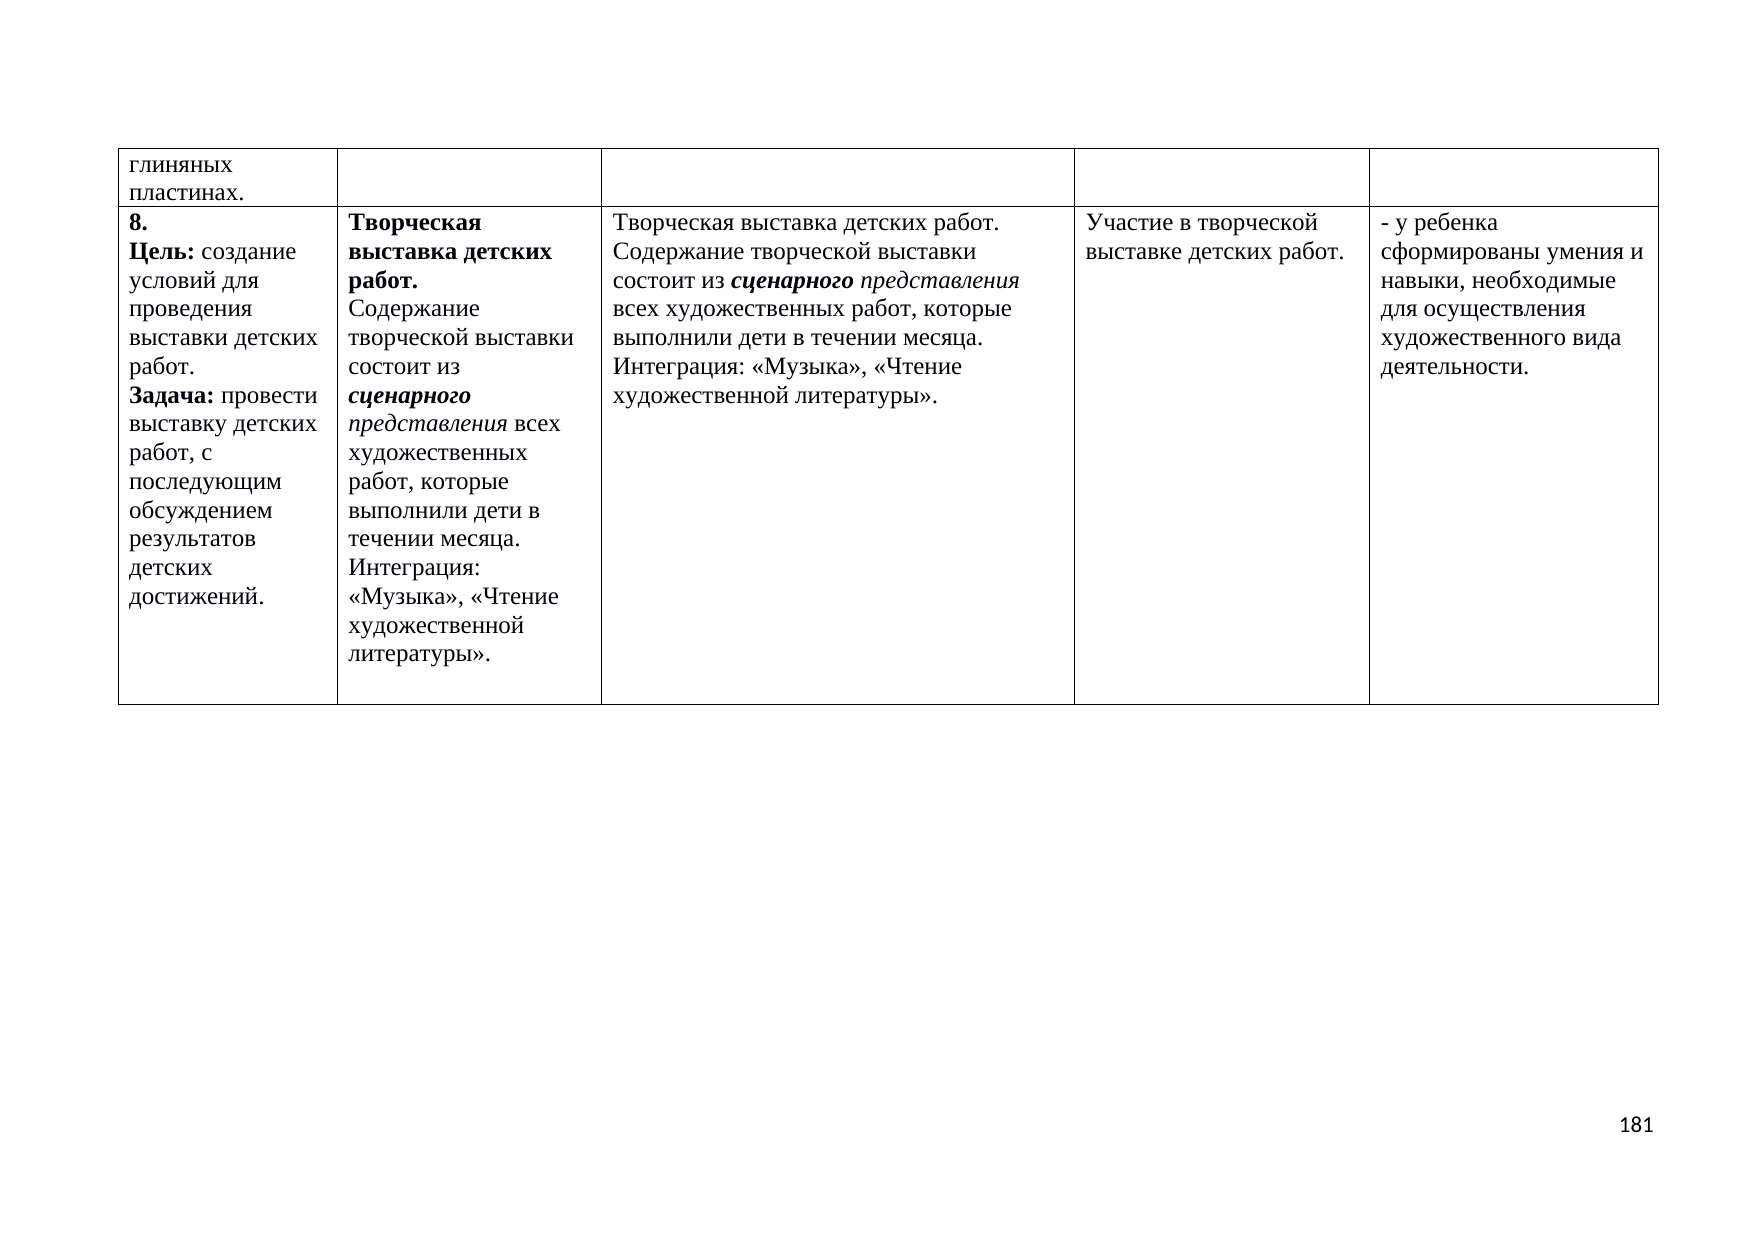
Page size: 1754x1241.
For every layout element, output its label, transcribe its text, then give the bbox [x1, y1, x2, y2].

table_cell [602, 149, 1074, 206]
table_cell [119, 149, 337, 206]
table_cell Творческая выставка детских работ. Содержание творческой выставки состоит из сценарного представления всех художественных работ, которые выполнили дети в течении месяца. Интеграция: «Музыка», «Чтение художественной литературы». [602, 207, 1074, 704]
table_cell Участие в творческой выставке детских работ. [1075, 207, 1369, 704]
table_cell 8. Цель: создание условий для проведения выставки детских работ. Задача: провести выставку детских работ, с последующим обсуждением результатов детских достижений. [119, 207, 337, 704]
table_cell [338, 149, 601, 206]
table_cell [1370, 149, 1658, 206]
table_cell - у ребенка сформированы умения и навыки, необходимые для осуществления художественного вида деятельности. [1370, 207, 1658, 704]
table_cell Творческая выставка детских работ. Содержание творческой выставки состоит из сценарного представления всех художественных работ, которые выполнили дети в течении месяца. Интеграция: «Музыка», «Чтение художественной литературы». [338, 207, 601, 704]
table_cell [1075, 149, 1369, 206]
